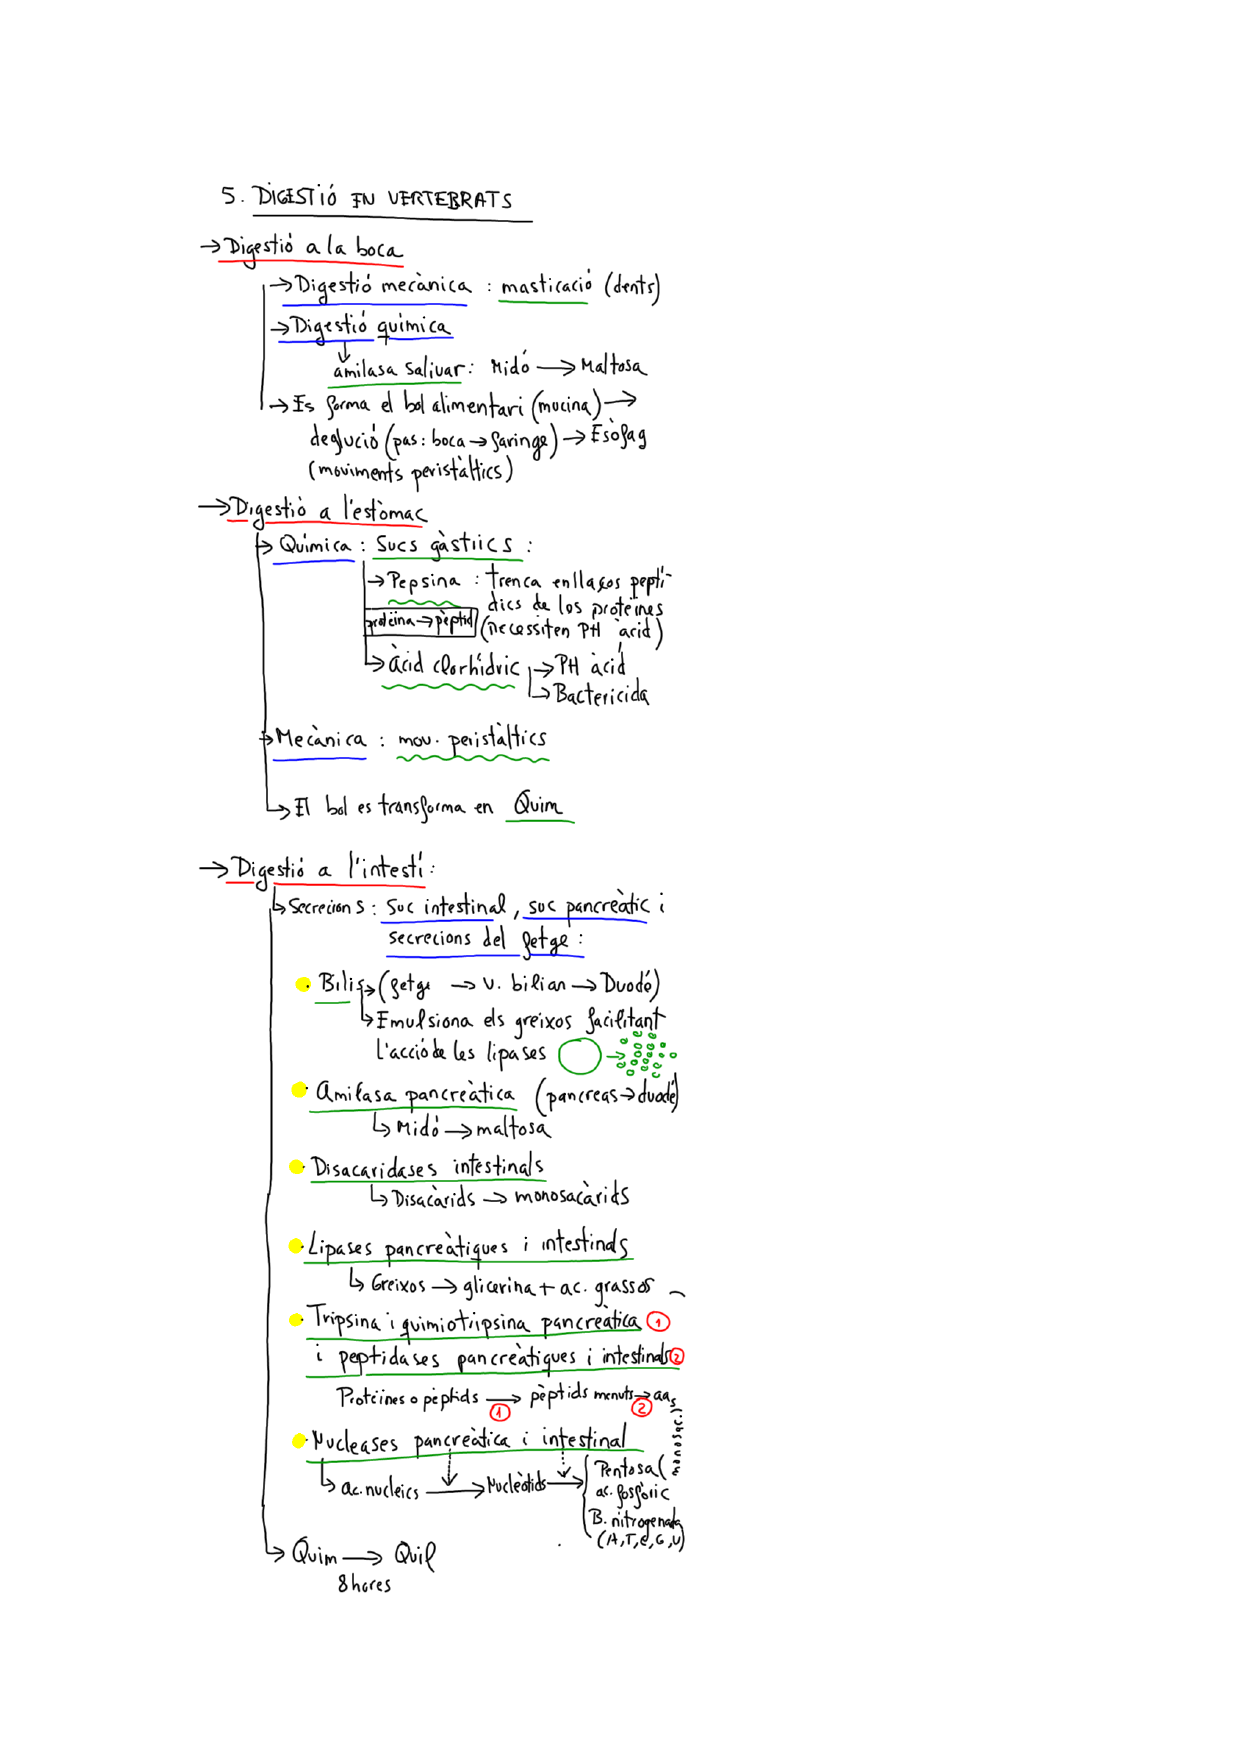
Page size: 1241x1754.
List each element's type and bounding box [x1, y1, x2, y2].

picture [177, 147, 709, 1607]
